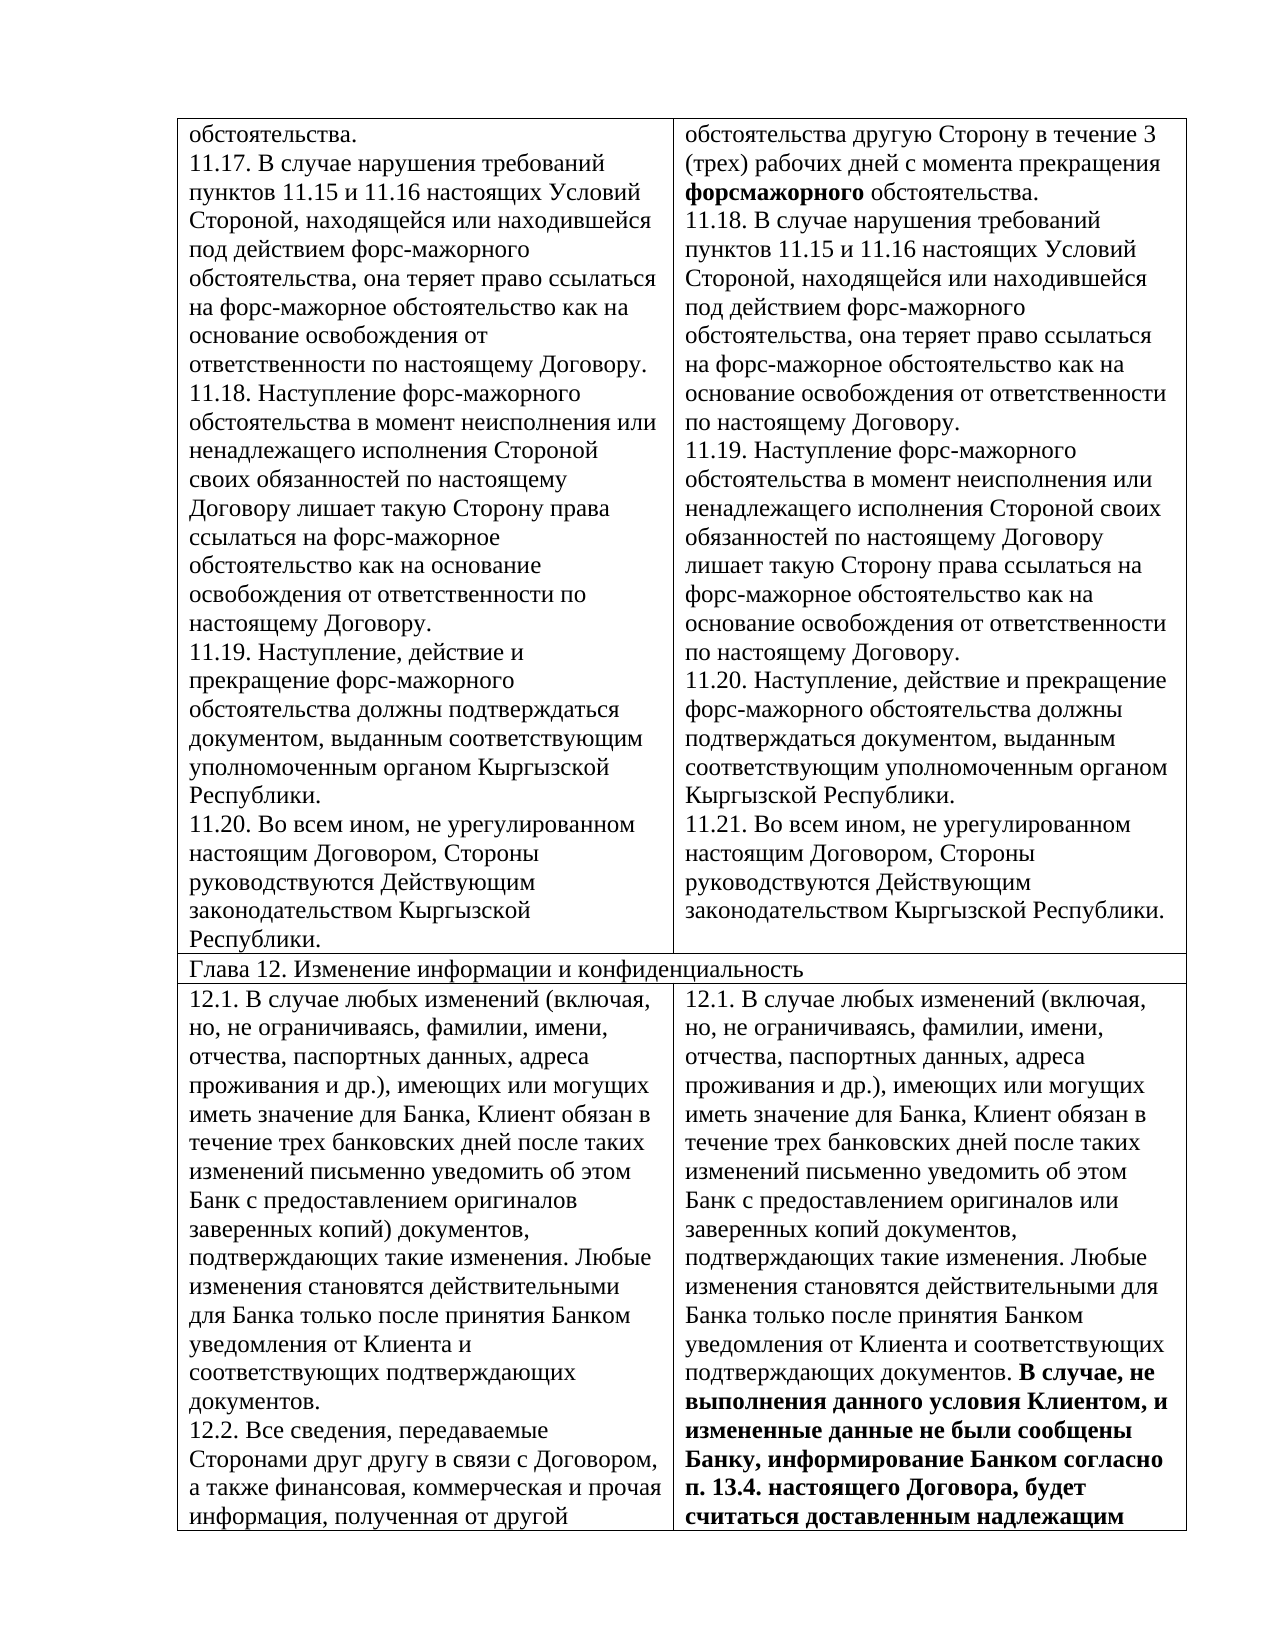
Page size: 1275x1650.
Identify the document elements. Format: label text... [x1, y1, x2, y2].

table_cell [674, 984, 1186, 1530]
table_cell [178, 119, 673, 953]
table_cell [674, 119, 1186, 953]
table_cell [178, 984, 673, 1530]
table_cell Глава 12. Изменение информации и конфиденциальность [178, 954, 1186, 983]
